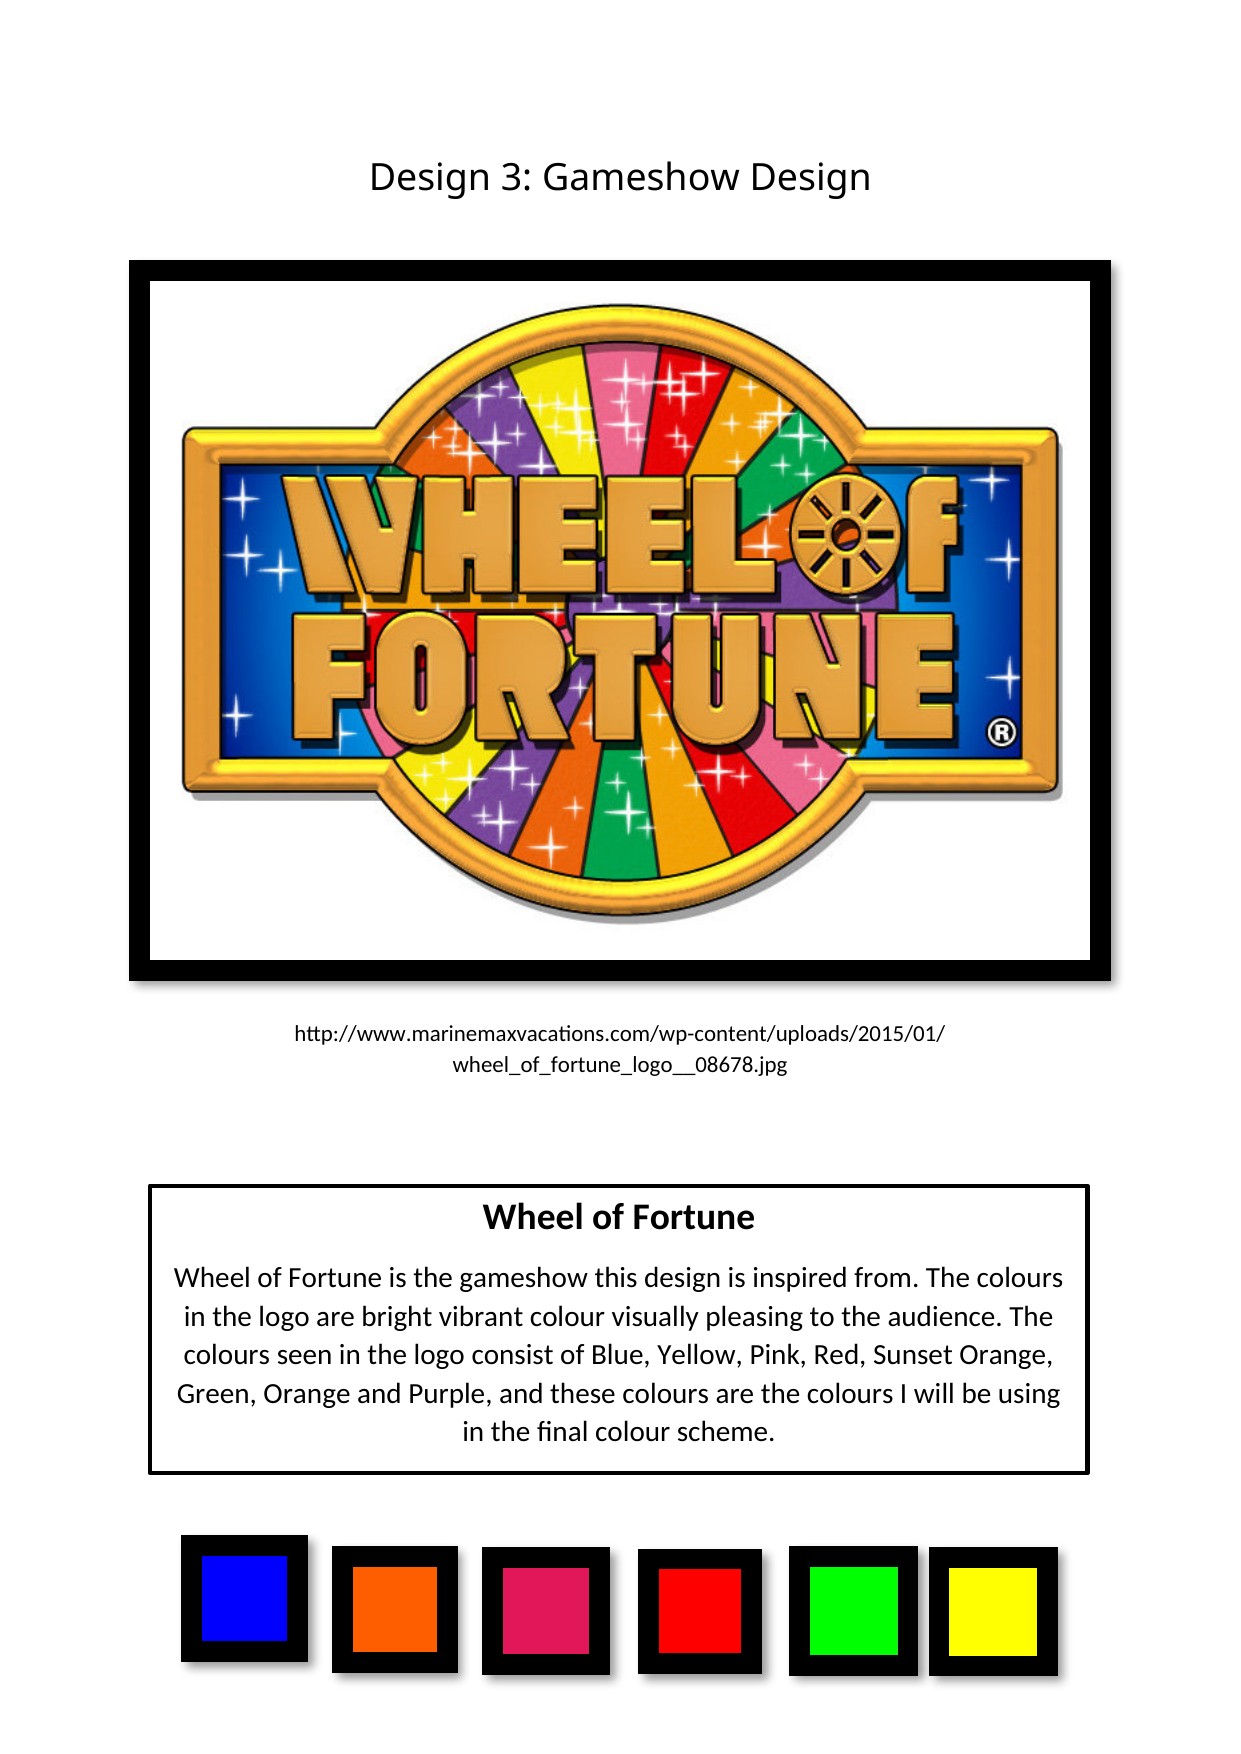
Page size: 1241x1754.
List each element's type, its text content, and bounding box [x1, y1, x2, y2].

picture [949, 1568, 1037, 1656]
picture [810, 1567, 898, 1655]
picture [150, 281, 1090, 960]
text Design 3: Gameshow Design [150, 150, 1090, 201]
picture [503, 1568, 589, 1654]
picture [353, 1567, 437, 1652]
picture [659, 1569, 741, 1653]
picture [202, 1556, 287, 1641]
